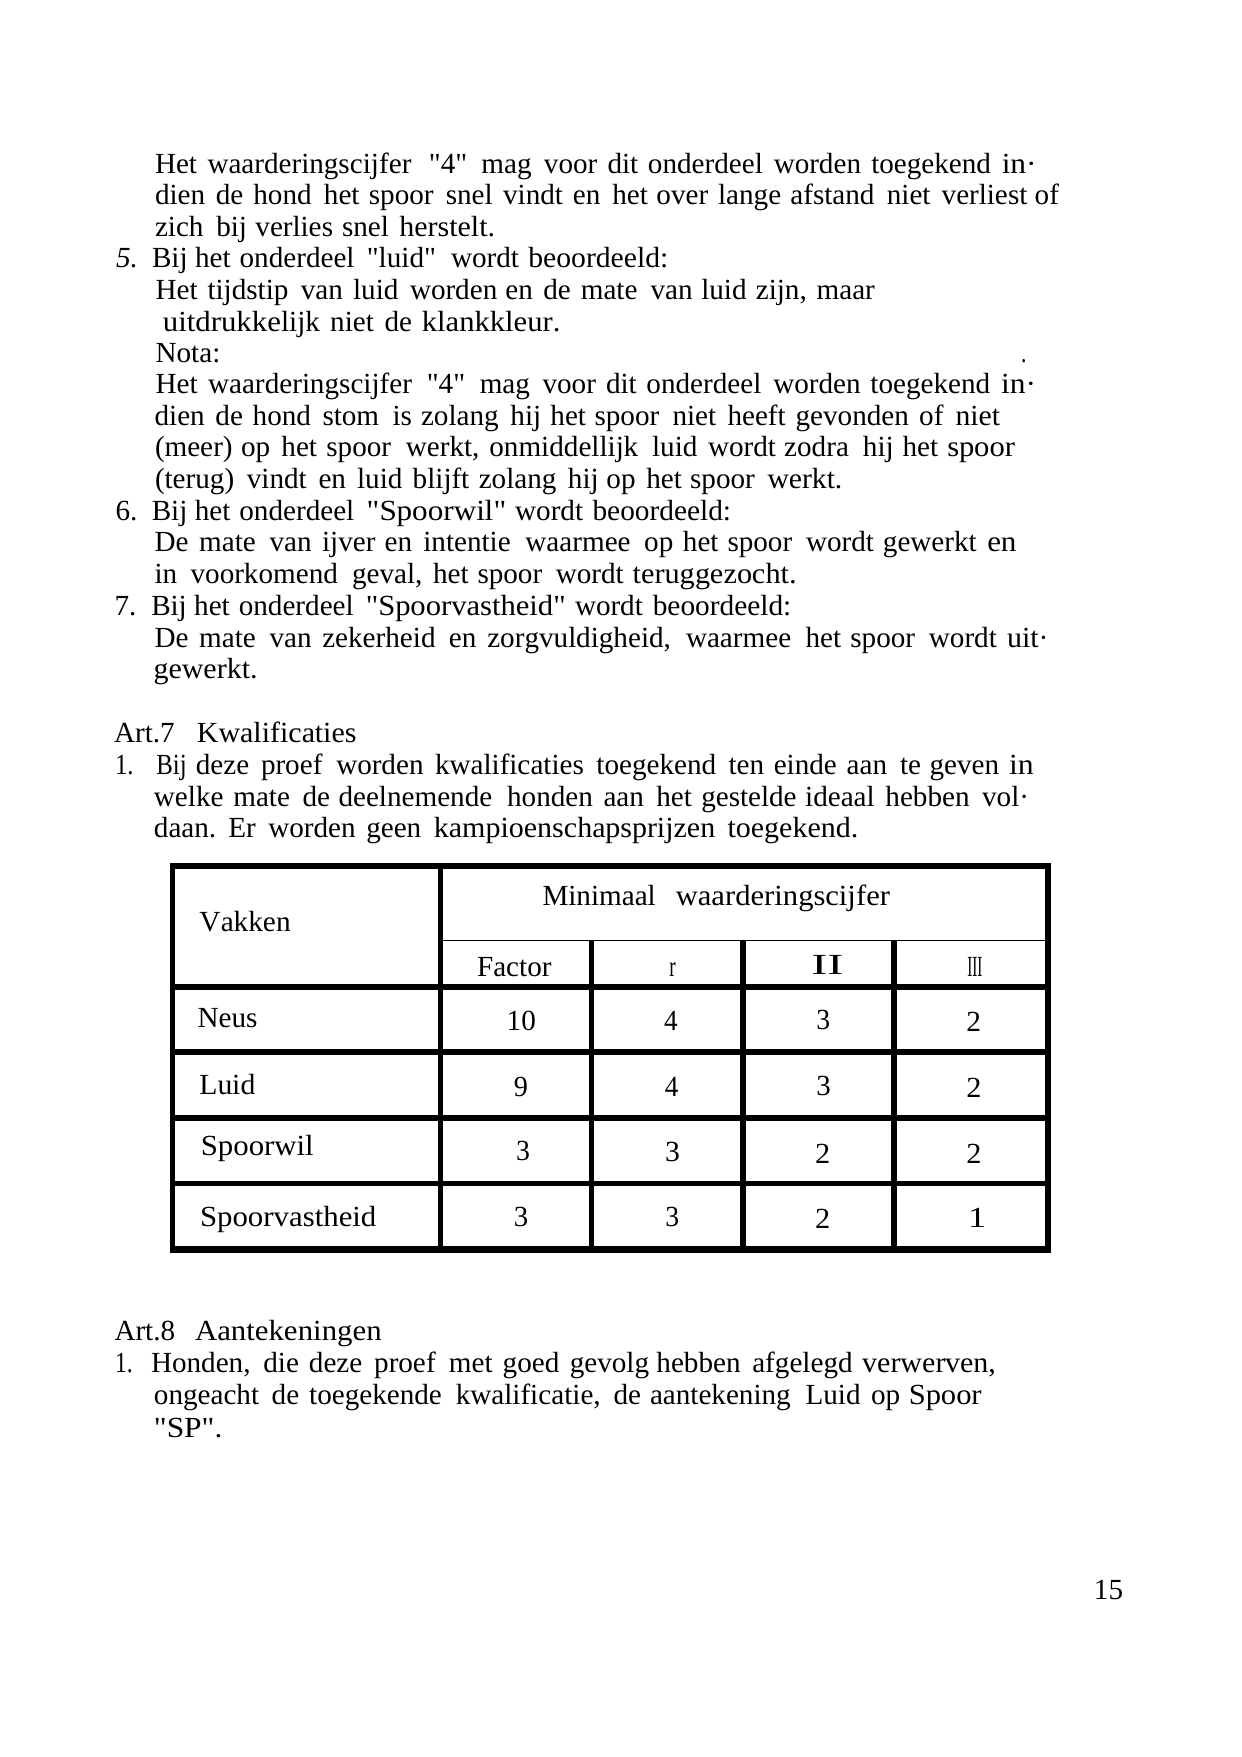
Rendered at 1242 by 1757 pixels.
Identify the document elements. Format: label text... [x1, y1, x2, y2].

table_cell 3 [746, 1055, 891, 1115]
text 1. Honden, die deze proef met goed gevolg hebben afgelegd verwerven, [115, 1347, 1129, 1378]
table_cell 3 [594, 1121, 740, 1181]
text (meer) op het spoor werkt, onmiddellijk luid wordt zodra hij het spoor [155, 431, 1129, 463]
text 6. Bij het onderdeel "Spoorwil" wordt beoordeeld: [115, 495, 1129, 526]
table_cell 3 [746, 990, 891, 1049]
text Nota: . [155, 337, 1129, 369]
table_cell 3 [594, 1186, 740, 1246]
text in voorkomend geval, het spoor wordt teruggezocht. [154, 558, 1129, 590]
table_cell Factor [443, 941, 589, 984]
table_cell 4 [594, 1055, 740, 1115]
text Het tijdstip van luid worden en de mate van luid zijn, maar [155, 274, 1129, 306]
table_cell Neus [175, 990, 438, 1049]
table_cell 4 [594, 990, 740, 1049]
table_cell 10 [443, 990, 589, 1049]
table_cell r [594, 941, 740, 984]
text ongeacht de toegekende kwalificatie, de aantekening Luid op Spoor [154, 1378, 1129, 1411]
table_cell 1 [897, 1186, 1045, 1246]
table_cell III [897, 941, 1045, 984]
table_cell 3 [443, 1186, 589, 1246]
table_cell Luid [175, 1055, 438, 1115]
table_header Minimaal waarderingscijfer [443, 869, 1045, 940]
table_cell 2 [897, 1055, 1045, 1115]
text 7. Bij het onderdeel "Spoorvastheid" wordt beoordeeld: [114, 590, 1129, 622]
text 5. Bij het onderdeel "luid" wordt beoordeeld: [116, 242, 1129, 274]
text gewerkt. [153, 653, 1129, 685]
text "SP". [154, 1411, 1129, 1444]
table_cell 2 [897, 1121, 1045, 1181]
table_cell II [746, 941, 891, 984]
table_cell 2 [897, 990, 1045, 1049]
table_cell 2 [746, 1121, 891, 1181]
text dien de hond stom is zolang hij het spoor niet heeft gevonden of niet [154, 400, 1129, 431]
table_cell Spoorwil [175, 1121, 438, 1181]
text dien de hond het spoor snel vindt en het over lange afstand niet verliest of zich bij verlies snel herstelt. [155, 179, 1100, 242]
text 1. Bij deze proef worden kwalificaties toegekend ten einde aan te geven in [115, 749, 1129, 781]
text Art.7 Kwalificaties [114, 713, 1129, 749]
text Het waarderingscijfer "4" mag voor dit onderdeel worden toegekend in· [155, 148, 1129, 179]
text Art.8 Aantekeningen [114, 1311, 1129, 1347]
text welke mate de deelnemende honden aan het gestelde ideaal hebben vol· [154, 781, 1129, 812]
table_header Vakken [175, 869, 438, 984]
text uitdrukkelijk niet de klankkleur. [155, 306, 1129, 337]
table_cell 3 [443, 1121, 589, 1181]
table_cell Spoorvastheid [175, 1186, 438, 1246]
text (terug) vindt en luid blijft zolang hij op het spoor werkt. [155, 463, 1129, 495]
text De mate van ijver en intentie waarmee op het spoor wordt gewerkt en [154, 526, 1129, 558]
table_cell 9 [443, 1055, 589, 1115]
text Het waarderingscijfer "4" mag voor dit onderdeel worden toegekend in· [155, 369, 1129, 400]
text 15 [102, 1574, 1129, 1606]
text De mate van zekerheid en zorgvuldigheid, waarmee het spoor wordt uit· [154, 622, 1129, 653]
table_cell 2 [746, 1186, 891, 1246]
text daan. Er worden geen kampioenschapsprijzen toegekend. [154, 812, 1129, 843]
